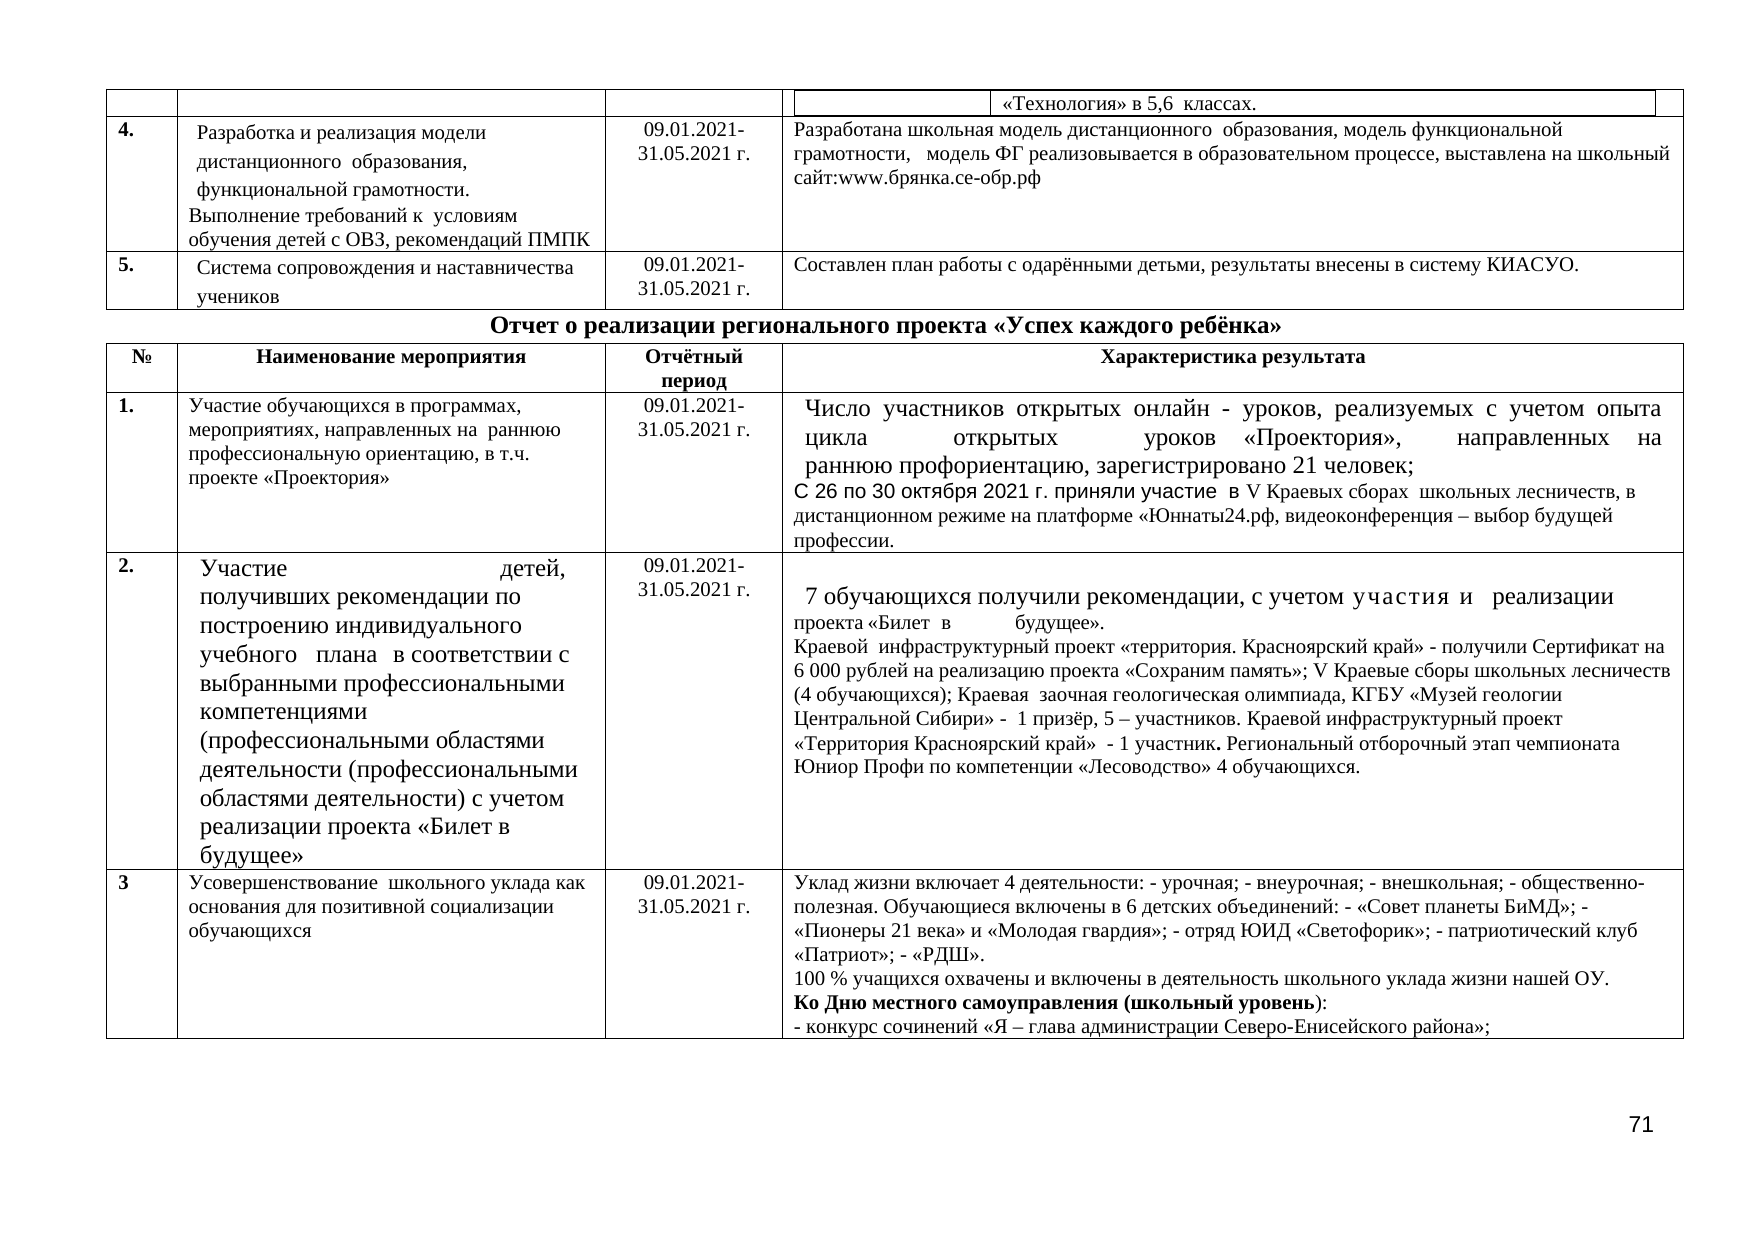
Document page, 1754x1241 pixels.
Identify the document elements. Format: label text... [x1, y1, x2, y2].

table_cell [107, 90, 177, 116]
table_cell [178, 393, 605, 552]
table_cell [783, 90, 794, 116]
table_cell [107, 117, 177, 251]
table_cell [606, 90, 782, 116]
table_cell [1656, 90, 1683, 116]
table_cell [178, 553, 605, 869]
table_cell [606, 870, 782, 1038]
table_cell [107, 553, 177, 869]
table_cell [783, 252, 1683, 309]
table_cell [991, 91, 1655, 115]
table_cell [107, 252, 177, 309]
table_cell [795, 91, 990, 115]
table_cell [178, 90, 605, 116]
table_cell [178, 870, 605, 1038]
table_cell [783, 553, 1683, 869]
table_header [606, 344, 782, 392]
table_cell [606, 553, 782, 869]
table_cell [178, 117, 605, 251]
text Отчет о реализации регионального проекта «Успех каждого ребёнка» [118, 310, 1654, 338]
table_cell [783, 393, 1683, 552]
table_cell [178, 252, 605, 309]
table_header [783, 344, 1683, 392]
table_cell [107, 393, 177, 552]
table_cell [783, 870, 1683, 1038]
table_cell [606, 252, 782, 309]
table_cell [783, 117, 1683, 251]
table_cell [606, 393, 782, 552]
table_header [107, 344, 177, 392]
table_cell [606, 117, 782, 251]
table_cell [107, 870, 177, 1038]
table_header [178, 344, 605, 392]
